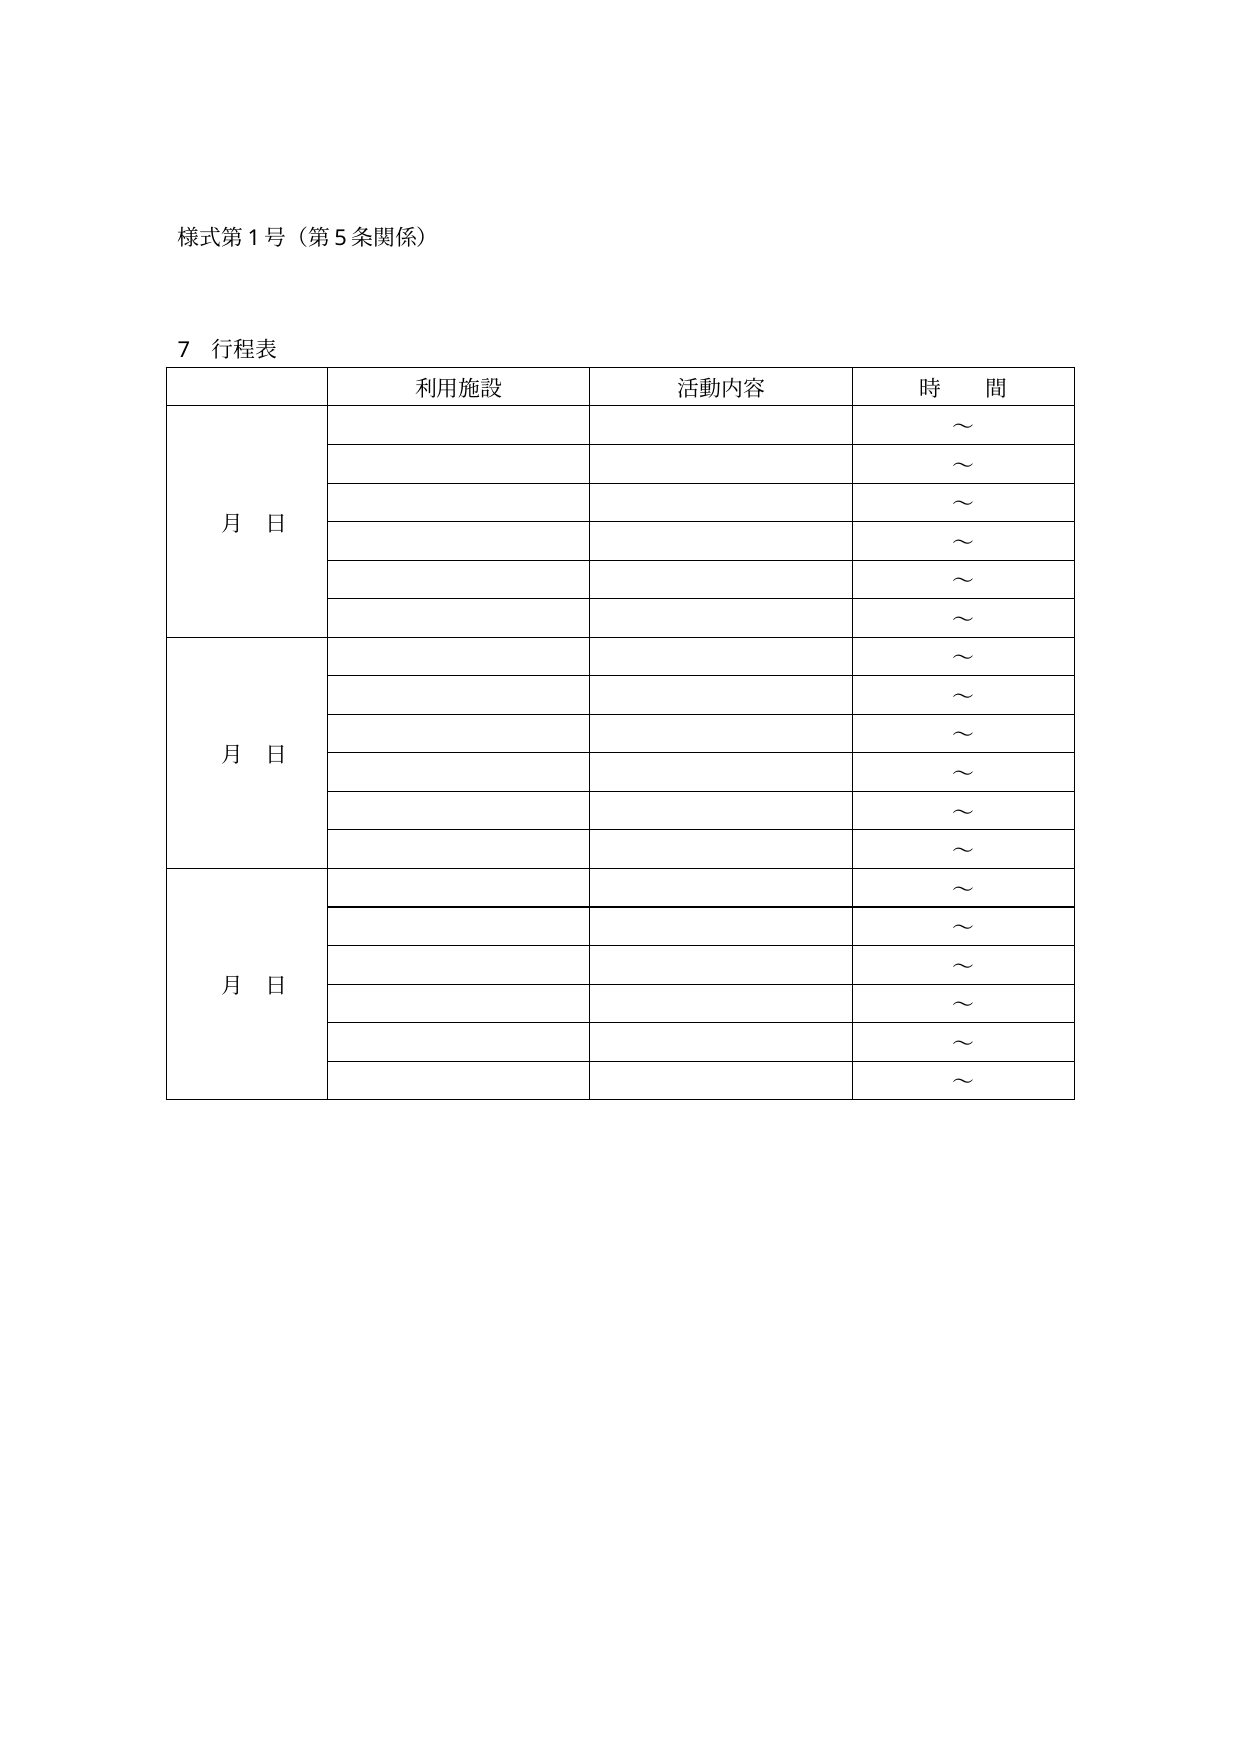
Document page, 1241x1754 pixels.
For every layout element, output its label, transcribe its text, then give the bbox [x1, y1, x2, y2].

table_cell ～ [853, 869, 1074, 906]
table_cell [590, 753, 852, 791]
table_cell [328, 908, 589, 945]
table_cell [328, 985, 589, 1022]
table_cell 月 日 [167, 869, 327, 1099]
table_header 時 間 [853, 368, 1074, 405]
text 7 行程表 [177, 329, 1063, 367]
table_cell [328, 830, 589, 868]
table_cell [590, 715, 852, 752]
table_cell 月 日 [167, 638, 327, 868]
text 様式第1号（第5条関係） [177, 217, 1063, 254]
table_cell [328, 406, 589, 444]
table_cell [590, 830, 852, 868]
table_cell ～ [853, 406, 1074, 444]
table_cell ～ [853, 638, 1074, 675]
table_cell [590, 484, 852, 521]
table_cell [328, 715, 589, 752]
table_cell ～ [853, 599, 1074, 637]
table_cell [590, 985, 852, 1022]
table_cell [590, 638, 852, 675]
table_cell [590, 1023, 852, 1061]
table_cell [590, 522, 852, 559]
table_cell [328, 484, 589, 521]
table_cell [590, 1062, 852, 1099]
table_cell ～ [853, 676, 1074, 714]
table_cell [328, 638, 589, 675]
table_cell [328, 599, 589, 637]
table_cell [590, 908, 852, 945]
table_cell ～ [853, 946, 1074, 983]
table_cell [328, 1023, 589, 1061]
table_cell [328, 522, 589, 559]
table_cell [590, 445, 852, 482]
table_cell [328, 1062, 589, 1099]
table_cell ～ [853, 908, 1074, 945]
table_cell ～ [853, 830, 1074, 868]
table_cell [590, 869, 852, 906]
table_cell ～ [853, 445, 1074, 482]
table_cell ～ [853, 561, 1074, 598]
table_cell [328, 792, 589, 829]
table_cell ～ [853, 484, 1074, 521]
table_header 活動内容 [590, 368, 852, 405]
table_header 利用施設 [328, 368, 589, 405]
table_header [167, 368, 327, 405]
table_cell ～ [853, 522, 1074, 559]
table_cell ～ [853, 985, 1074, 1022]
table_cell [328, 561, 589, 598]
table_cell [590, 792, 852, 829]
table_cell ～ [853, 753, 1074, 791]
table_cell [328, 753, 589, 791]
table_cell [328, 869, 589, 906]
table_cell [328, 445, 589, 482]
table_cell [590, 561, 852, 598]
table_cell ～ [853, 792, 1074, 829]
table_cell ～ [853, 1023, 1074, 1061]
table_cell [328, 946, 589, 983]
table_cell [590, 946, 852, 983]
table_cell [590, 406, 852, 444]
table_cell [590, 676, 852, 714]
table_cell ～ [853, 1062, 1074, 1099]
table_cell [328, 676, 589, 714]
table_cell [590, 599, 852, 637]
table_cell ～ [853, 715, 1074, 752]
table_cell 月 日 [167, 406, 327, 637]
